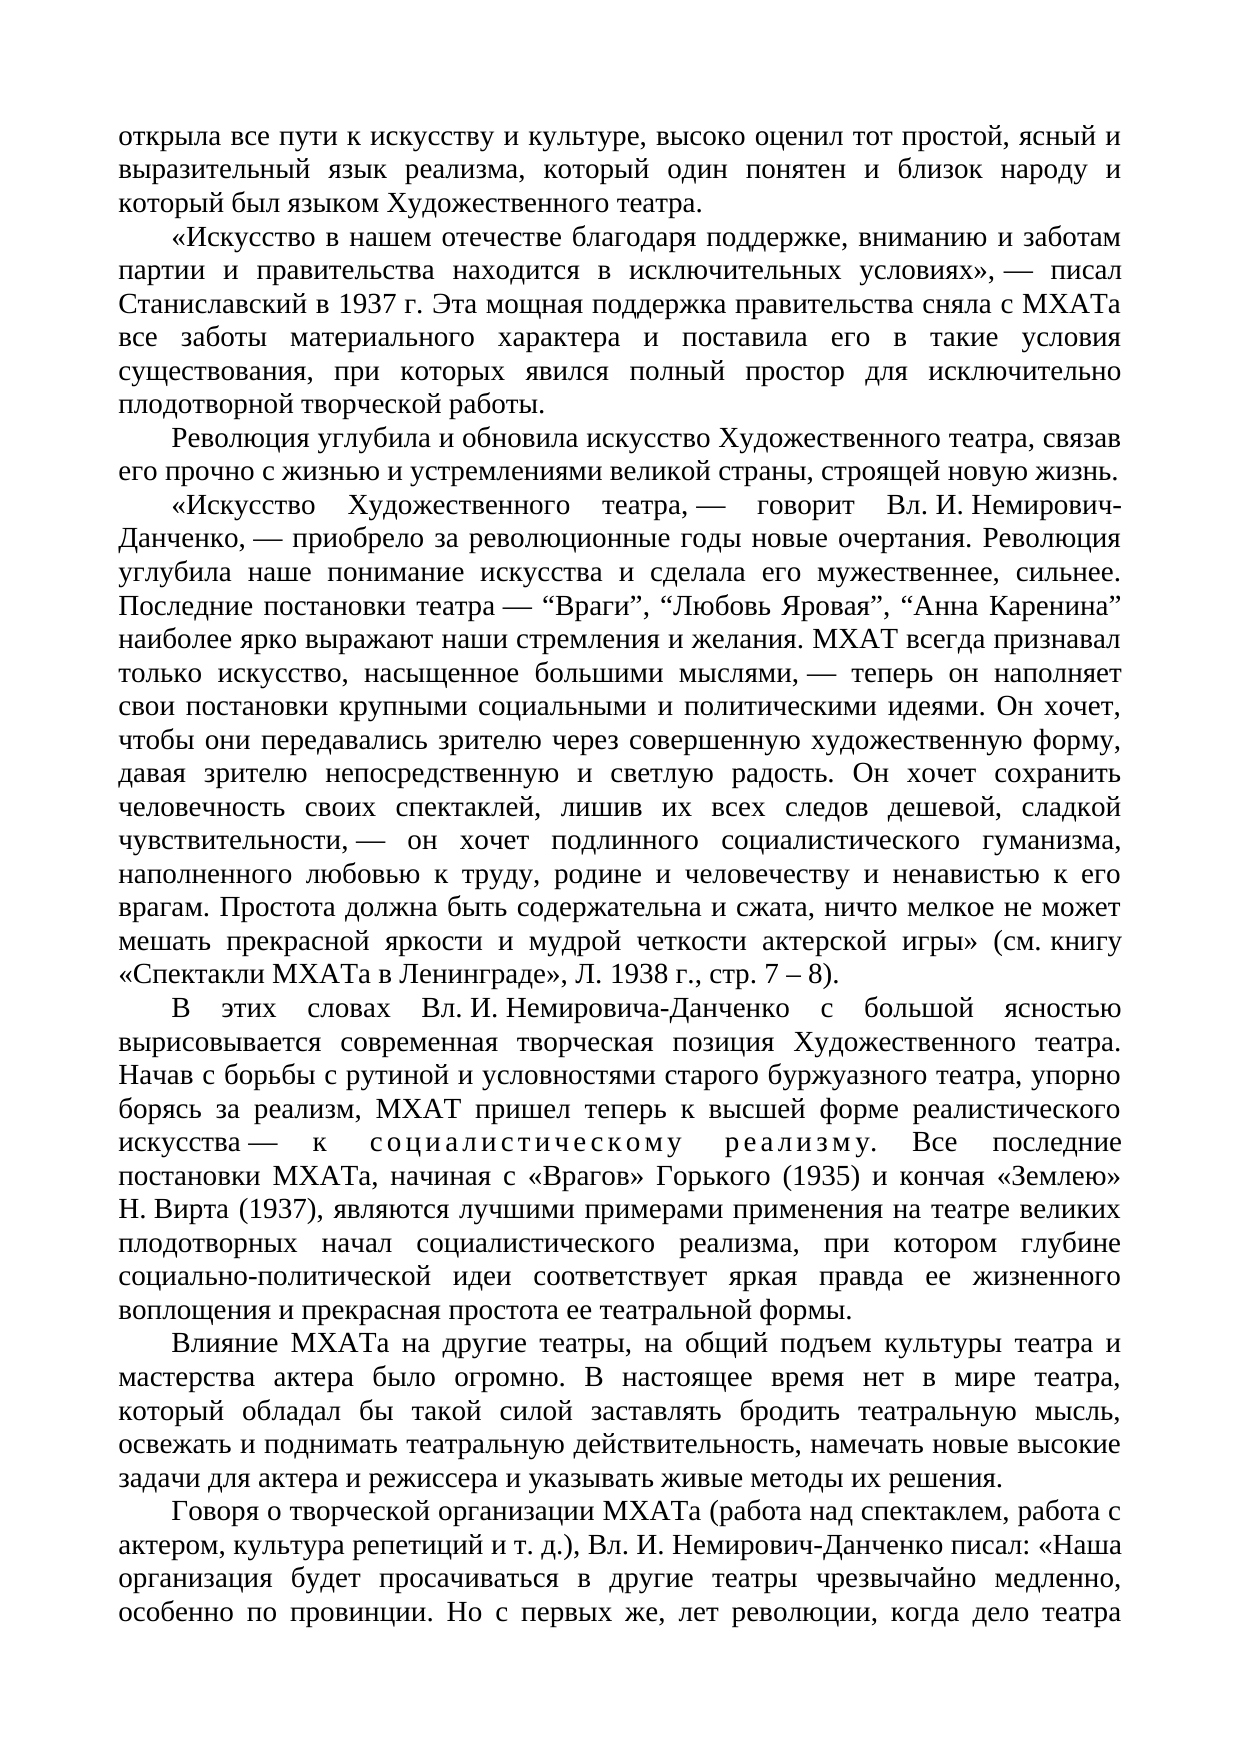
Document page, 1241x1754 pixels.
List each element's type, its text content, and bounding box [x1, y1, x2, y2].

text Влияние МХАТа на другие театры, на общий подъем культуры театра и мастерства актера было огромно. В настоящее время нет в мире театра, который обладал бы такой силой заставлять бродить театральную мысль, освежать и поднимать театральную действительность, намечать новые высокие задачи для актера и режиссера и указывать живые методы их решения. [118, 1326, 1122, 1493]
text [118, 118, 1122, 219]
text «Искусство Художественного театра, — говорит Вл. И. Немирович-Данченко, — приобрело за революционные годы новые очертания. Революция углубила наше понимание искусства и сделала его мужественнее, сильнее. Последние постановки театра — “Враги”, “Любовь Яровая”, “Анна Каренина” наиболее ярко выражают наши стремления и желания. МХАТ всегда признавал только {7} искусство, насыщенное большими мыслями, — теперь он наполняет свои постановки крупными социальными и политическими идеями. Он хочет, чтобы они передавались зрителю через совершенную художественную форму, давая зрителю непосредственную и светлую радость. Он хочет сохранить человечность своих спектаклей, лишив их всех следов дешевой, сладкой чувствительности, — он хочет подлинного социалистического гуманизма, наполненного любовью к труду, родине и человечеству и ненавистью к его врагам. Простота должна быть содержательна и сжата, ничто мелкое не может мешать прекрасной яркости и мудрой четкости актерской игры» (см. книгу «Спектакли МХАТа в Ленинграде», Л. 1938 г., стр. 7 – 8). [118, 487, 1122, 990]
text Революция углубила и обновила искусство Художественного театра, связав его прочно с жизнью и устремлениями великой страны, строящей новую жизнь. [118, 420, 1122, 487]
text «Искусство в нашем отечестве благодаря поддержке, вниманию и заботам партии и правительства находится в исключительных условиях», — писал Станиславский в 1937 г. Эта мощная поддержка правительства сняла с МХАТа все заботы материального характера и поставила его в такие условия существования, при которых явился полный простор для исключительно плодотворной творческой работы. [118, 219, 1122, 420]
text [118, 1493, 1122, 1627]
text В этих словах Вл. И. Немировича-Данченко с большой ясностью вырисовывается современная творческая позиция Художественного театра. Начав с борьбы с рутиной и условностями старого буржуазного театра, упорно борясь за реализм, МХАТ пришел теперь к высшей форме реалистического искусства — к социалистическому реализму. Все последние постановки МХАТа, начиная с «Врагов» Горького (1935) и кончая «Землею» Н. Вирта (1937), являются лучшими примерами применения на театре великих плодотворных начал социалистического реализма, при котором глубине социально-политической идеи соответствует яркая правда ее жизненного воплощения и прекрасная простота ее театральной формы. [118, 990, 1122, 1326]
